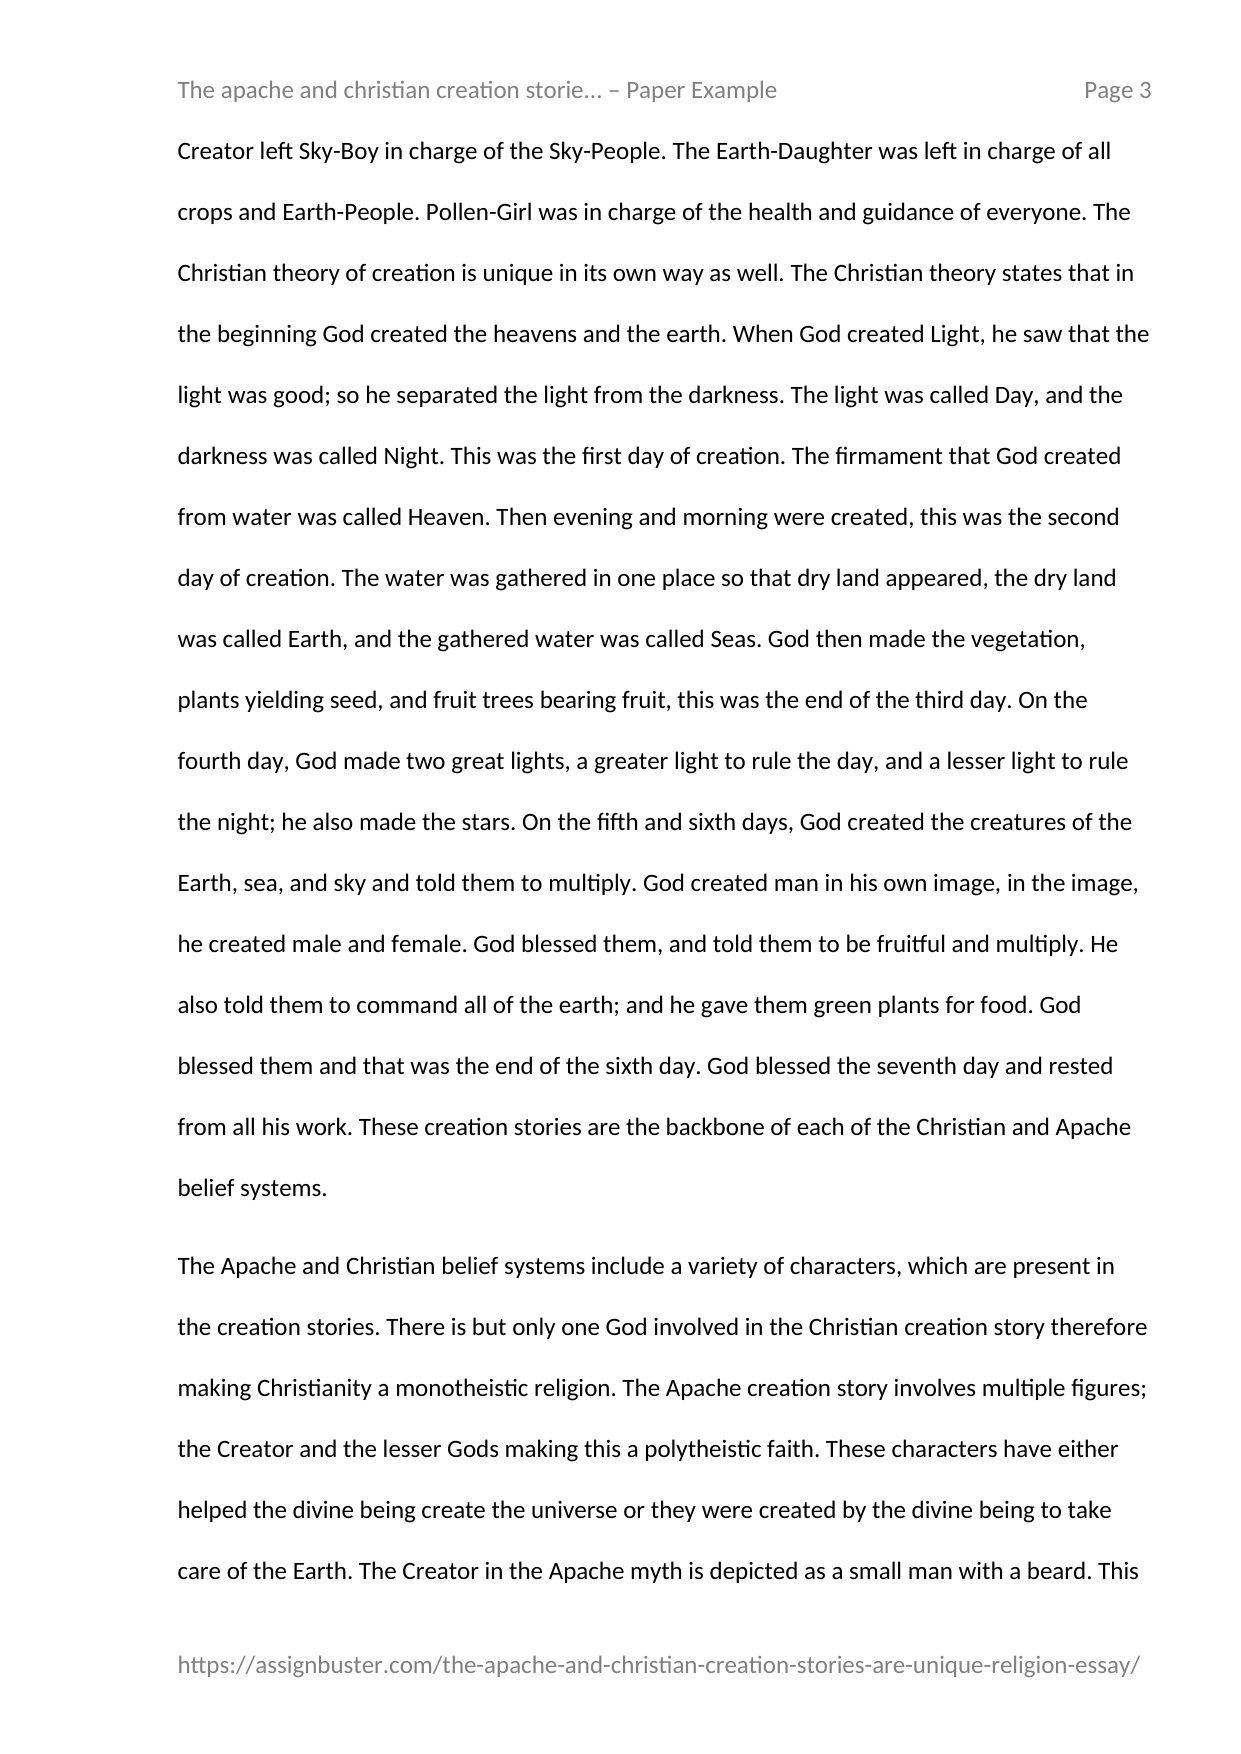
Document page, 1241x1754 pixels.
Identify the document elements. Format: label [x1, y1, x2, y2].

text [177, 135, 1152, 1203]
text [177, 1250, 1152, 1586]
